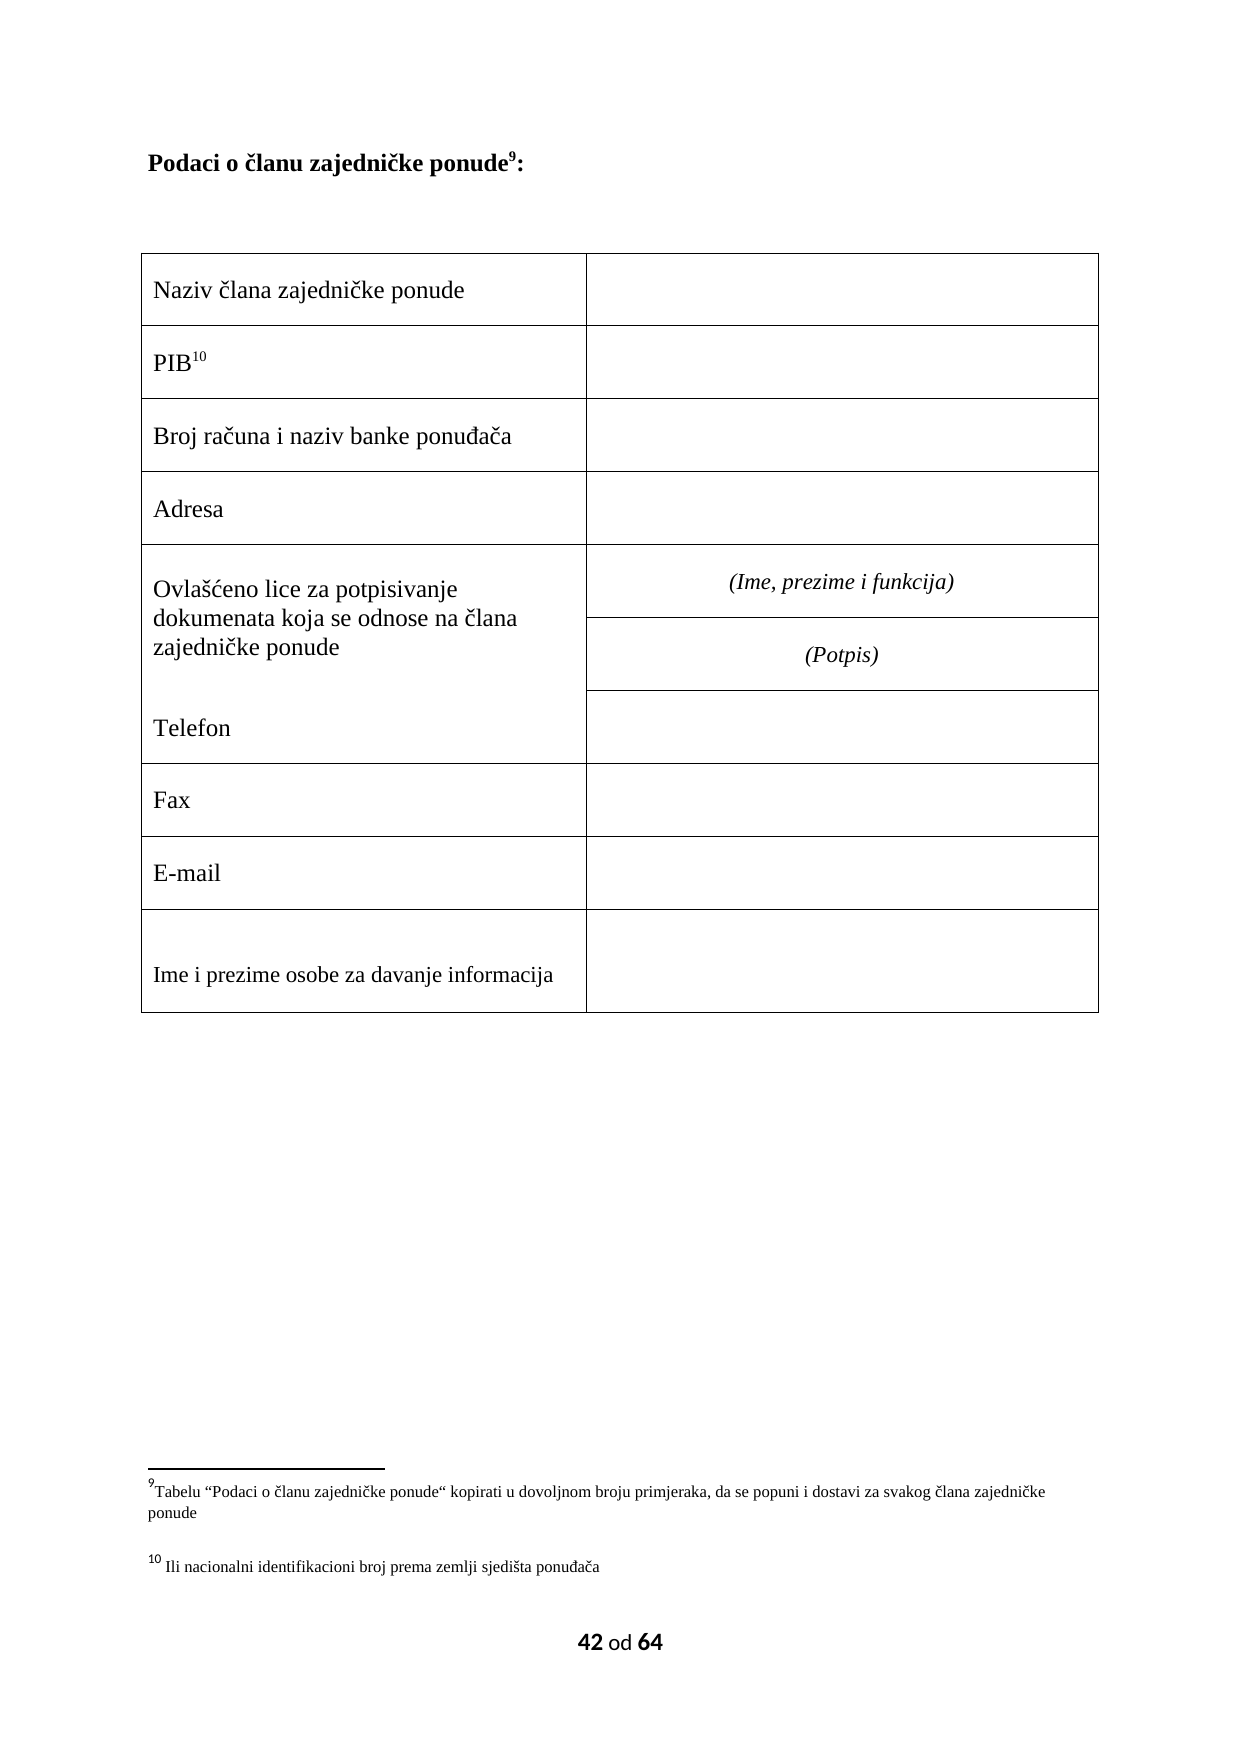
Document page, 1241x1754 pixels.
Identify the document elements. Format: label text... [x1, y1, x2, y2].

table_cell Fax [142, 764, 586, 836]
table_cell Adresa [142, 472, 586, 544]
table_cell [587, 837, 1098, 909]
table_cell [587, 399, 1098, 471]
table_cell Broj računa i naziv banke ponuđača [142, 399, 586, 471]
table_header Naziv člana zajedničke ponude [142, 254, 586, 325]
table_cell Telefon [142, 690, 586, 763]
table_cell [587, 910, 1098, 1012]
table_cell E-mail [142, 837, 586, 909]
table_cell [587, 326, 1098, 398]
table_cell (Potpis) [587, 618, 1098, 690]
table_header [587, 254, 1098, 325]
table_cell [587, 472, 1098, 544]
table_cell [587, 691, 1098, 763]
table_cell PIB [142, 326, 586, 398]
table_cell (Ime, prezime i funkcija) [587, 545, 1098, 617]
table_cell Ime i prezime osobe za davanje informacija [142, 910, 586, 1012]
table_cell [587, 764, 1098, 836]
table_cell Ovlašćeno lice za potpisivanje dokumenata koja se odnose na člana zajedničke ponude [142, 545, 586, 690]
text Podaci o članu zajedničke ponude: [148, 148, 1093, 176]
